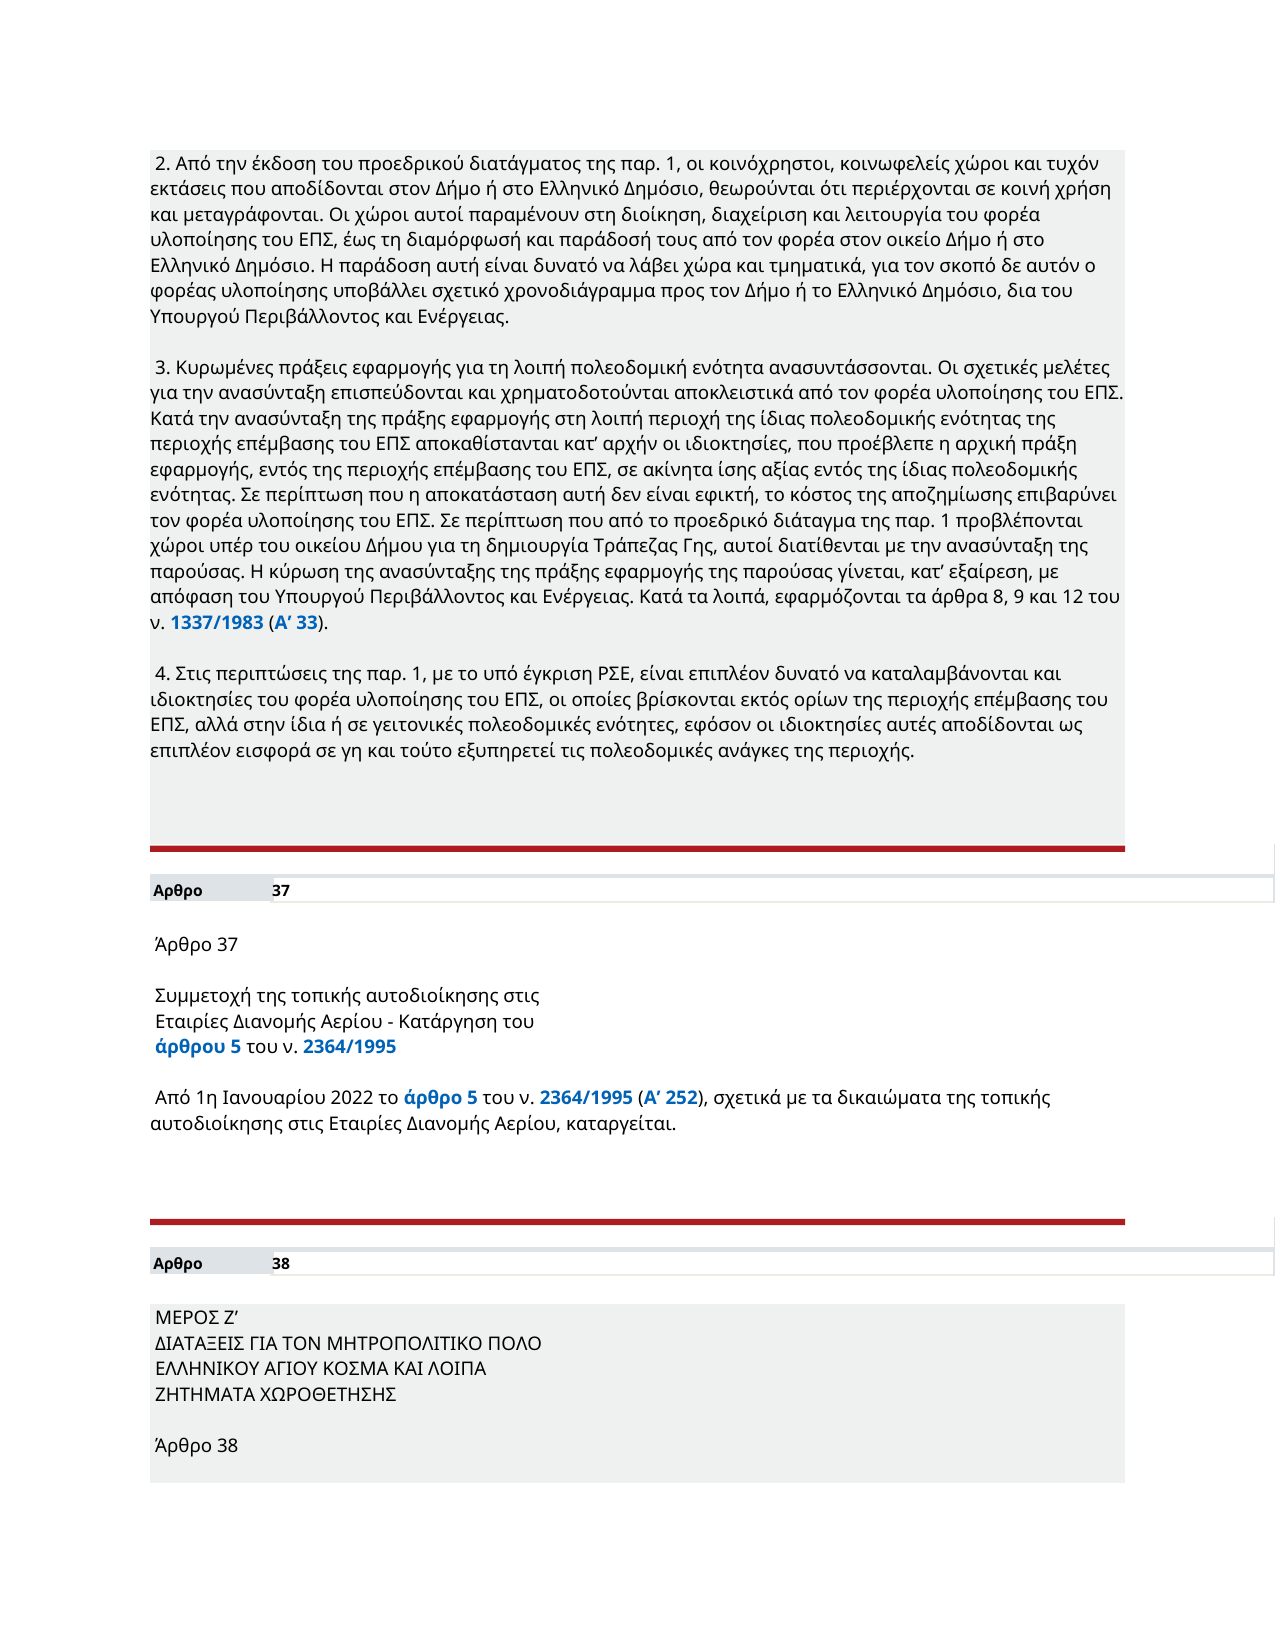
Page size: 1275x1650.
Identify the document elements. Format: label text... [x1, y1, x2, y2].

text Άρθρο 37 [150, 931, 1125, 957]
text άρθρου 5 του ν. 2364/1995 [150, 1033, 1125, 1059]
table_cell Αρθρο [150, 878, 270, 901]
text 2. Από την έκδοση του προεδρικού διατάγματος της παρ. 1, οι κοινόχρηστοι, κοινωφελείς χώροι και τυχόν εκτάσεις που αποδίδονται στον Δήμο ή στο Ελληνικό Δημόσιο, θεωρούνται ότι περιέρχονται σε κοινή χρήση και μεταγράφονται. Οι χώροι αυτοί παραμένουν στη διοίκηση, διαχείριση και λειτουργία του φορέα υλοποίησης του ΕΠΣ, έως τη διαμόρφωσή και παράδοσή τους από τον φορέα στον οικείο Δήμο ή στο Ελληνικό Δημόσιο. Η παράδοση αυτή είναι δυνατό να λάβει χώρα και τμηματικά, για τον σκοπό δε αυτόν ο φορέας υλοποίησης υποβάλλει σχετικό χρονοδιάγραμμα προς τον Δήμο ή το Ελληνικό Δημόσιο, δια του Υπουργού Περιβάλλοντος και Ενέργειας. [150, 150, 1125, 329]
table_header [150, 844, 1274, 874]
text 4. Στις περιπτώσεις της παρ. 1, με το υπό έγκριση ΡΣΕ, είναι επιπλέον δυνατό να καταλαμβάνονται και ιδιοκτησίες του φορέα υλοποίησης του ΕΠΣ, οι οποίες βρίσκονται εκτός ορίων της περιοχής επέμβασης του ΕΠΣ, αλλά στην ίδια ή σε γειτονικές πολεοδομικές ενότητες, εφόσον οι ιδιοκτησίες αυτές αποδίδονται ως επιπλέον εισφορά σε γη και τούτο εξυπηρετεί τις πολεοδομικές ανάγκες της περιοχής. [150, 660, 1125, 762]
table_cell Αρθρο [150, 1252, 270, 1274]
text ΔΙΑΤΑΞΕΙΣ ΓΙΑ ΤΟΝ ΜΗΤΡΟΠΟΛΙΤΙΚΟ ΠΟΛΟ [150, 1330, 1125, 1356]
text 3. Κυρωμένες πράξεις εφαρμογής για τη λοιπή πολεοδομική ενότητα ανασυντάσσονται. Οι σχετικές μελέτες για την ανασύνταξη επισπεύδονται και χρηματοδοτούνται αποκλειστικά από τον φορέα υλοποίησης του ΕΠΣ. Κατά την ανασύνταξη της πράξης εφαρμογής στη λοιπή περιοχή της ίδιας πολεοδομικής ενότητας της περιοχής επέμβασης του ΕΠΣ αποκαθίστανται κατ’ αρχήν οι ιδιοκτησίες, που προέβλεπε η αρχική πράξη εφαρμογής, εντός της περιοχής επέμβασης του ΕΠΣ, σε ακίνητα ίσης αξίας εντός της ίδιας πολεοδομικής ενότητας. Σε περίπτωση που η αποκατάσταση αυτή δεν είναι εφικτή, το κόστος της αποζημίωσης επιβαρύνει τον φορέα υλοποίησης του ΕΠΣ. Σε περίπτωση που από το προεδρικό διάταγμα της παρ. 1 προβλέπονται χώροι υπέρ του οικείου Δήμου για τη δημιουργία Τράπεζας Γης, αυτοί διατίθενται με την ανασύνταξη της παρούσας. Η κύρωση της ανασύνταξης της πράξης εφαρμογής της παρούσας γίνεται, κατ’ εξαίρεση, με απόφαση του Υπουργού Περιβάλλοντος και Ενέργειας. Κατά τα λοιπά, εφαρμόζονται τα άρθρα 8, 9 και 12 του ν. 1337/1983 (Α’ 33). [150, 354, 1125, 635]
text Άρθρο 38 [150, 1432, 1125, 1458]
text Από 1η Ιανουαρίου 2022 το άρθρο 5 του ν. 2364/1995 (Α’ 252), σχετικά με τα δικαιώματα της τοπικής αυτοδιοίκησης στις Εταιρίες Διανομής Αερίου, καταργείται. [150, 1084, 1125, 1136]
text ΜΕΡΟΣ Ζ’ [150, 1304, 1125, 1330]
text ΕΛΛΗΝΙΚΟΥ ΑΓΙΟΥ ΚΟΣΜΑ ΚΑΙ ΛΟΙΠΑ [150, 1356, 1125, 1381]
text ΖΗΤΗΜΑΤΑ ΧΩΡΟΘΕΤΗΣΗΣ [150, 1381, 1125, 1407]
table_header [150, 1217, 1274, 1247]
table_cell 38 [274, 1252, 1273, 1274]
text Συμμετοχή της τοπικής αυτοδιοίκησης στις [150, 982, 1125, 1008]
table_cell 37 [274, 878, 1273, 901]
text Εταιρίες Διανομής Αερίου - Κατάργηση του [150, 1008, 1125, 1033]
